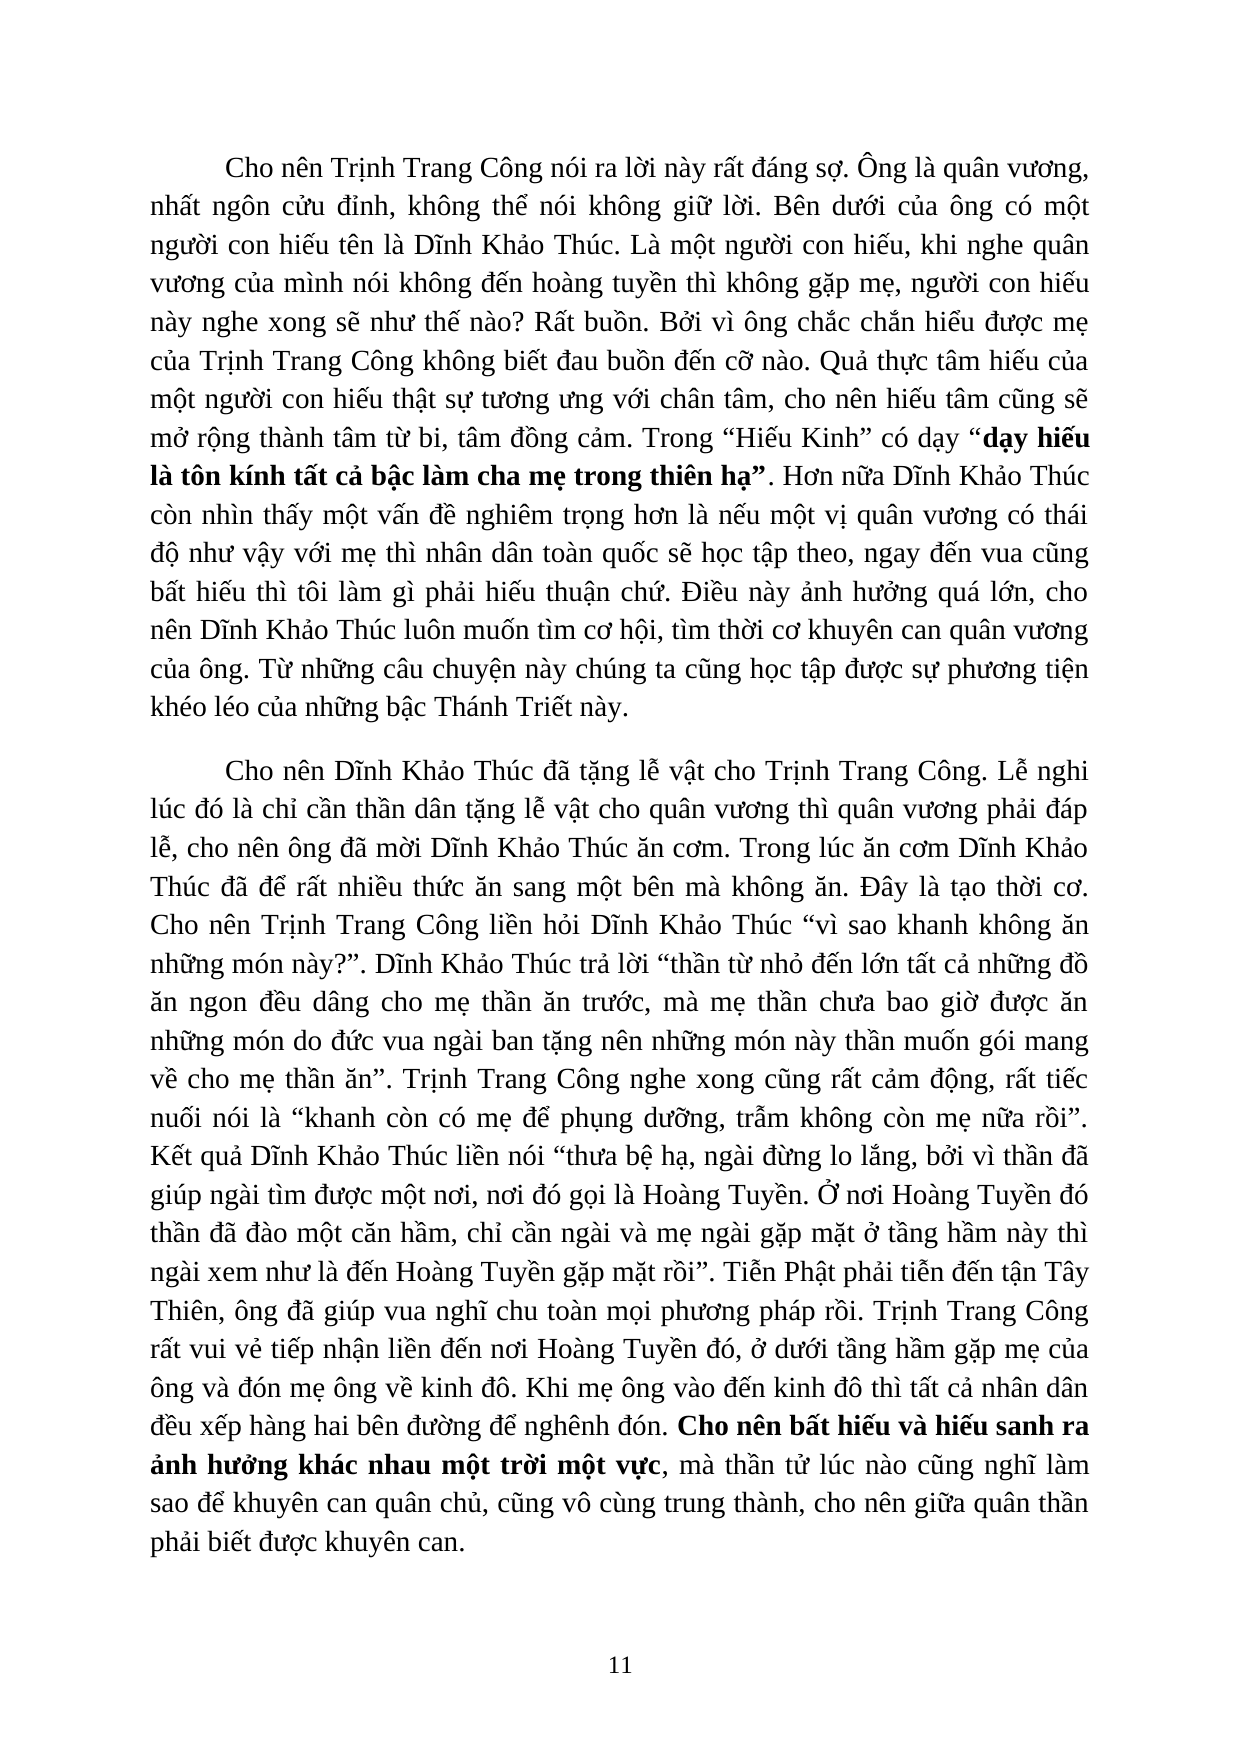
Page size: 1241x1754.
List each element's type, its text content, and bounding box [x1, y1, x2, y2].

text Cho nên Trịnh Trang Công nói ra lời này rất đáng sợ. Ông là quân vương, nhất ngôn cửu đỉnh, không thể nói không giữ lời. Bên dưới của ông có một người con hiếu tên là Dĩnh Khảo Thúc. Là một người con hiếu, khi nghe quân vương của mình nói không đến hoàng tuyền thì không gặp mẹ, người con hiếu này nghe xong sẽ như thế nào? Rất buồn. Bởi vì ông chắc chắn hiểu được mẹ của Trịnh Trang Công không biết đau buồn đến cỡ nào. Quả thực tâm hiếu của một người con hiếu thật sự tương ưng với chân tâm, cho nên hiếu tâm cũng sẽ mở rộng thành tâm từ bi, tâm đồng cảm. Trong “Hiếu Kinh” có dạy “dạy hiếu là tôn kính tất cả bậc làm cha mẹ trong thiên hạ”. Hơn nữa Dĩnh Khảo Thúc còn nhìn thấy một vấn đề nghiêm trọng hơn là nếu một vị quân vương có thái độ như vậy với mẹ thì nhân dân toàn quốc sẽ học tập theo, ngay đến vua cũng bất hiếu thì tôi làm gì phải hiếu thuận chứ. Điều này ảnh hưởng quá lớn, cho nên Dĩnh Khảo Thúc luôn muốn tìm cơ hội, tìm thời cơ khuyên can quân vương của ông. Từ những câu chuyện này chúng ta cũng học tập được sự phương tiện khéo léo của những bậc Thánh Triết này. [150, 150, 1090, 723]
text Cho nên Dĩnh Khảo Thúc đã tặng lễ vật cho Trịnh Trang Công. Lễ nghi lúc đó là chỉ cần thần dân tặng lễ vật cho quân vương thì quân vương phải đáp lễ, cho nên ông đã mời Dĩnh Khảo Thúc ăn cơm. Trong lúc ăn cơm Dĩnh Khảo Thúc đã để rất nhiều thức ăn sang một bên mà không ăn. Đây là tạo thời cơ. Cho nên Trịnh Trang Công liền hỏi Dĩnh Khảo Thúc “vì sao khanh không ăn những món này?”. Dĩnh Khảo Thúc trả lời “thần từ nhỏ đến lớn tất cả những đồ ăn ngon đều dâng cho mẹ thần ăn trước, mà mẹ thần chưa bao giờ được ăn những món do đức vua ngài ban tặng nên những món này thần muốn gói mang về cho mẹ thần ăn”. Trịnh Trang Công nghe xong cũng rất cảm động, rất tiếc nuối nói là “khanh còn có mẹ để phụng dưỡng, trẫm không còn mẹ nữa rồi”. Kết quả Dĩnh Khảo Thúc liền nói “thưa bệ hạ, ngài đừng lo lắng, bởi vì thần đã giúp ngài tìm được một nơi, nơi đó gọi là Hoàng Tuyền. Ở nơi Hoàng Tuyền đó thần đã đào một căn hầm, chỉ cần ngài và mẹ ngài gặp mặt ở tầng hầm này thì ngài xem như là đến Hoàng Tuyền gặp mặt rồi”. Tiễn Phật phải tiễn đến tận Tây Thiên, ông đã giúp vua nghĩ chu toàn mọi phương pháp rồi. Trịnh Trang Công rất vui vẻ tiếp nhận liền đến nơi Hoàng Tuyền đó, ở dưới tầng hầm gặp mẹ của ông và đón mẹ ông về kinh đô. Khi mẹ ông vào đến kinh đô thì tất cả nhân dân đều xếp hàng hai bên đường để nghênh đón. Cho nên bất hiếu và hiếu sanh ra ảnh hưởng khác nhau một trời một vực, mà thần tử lúc nào cũng nghĩ làm sao để khuyên can quân chủ, cũng vô cùng trung thành, cho nên giữa quân thần phải biết được khuyên can. [150, 753, 1090, 1557]
